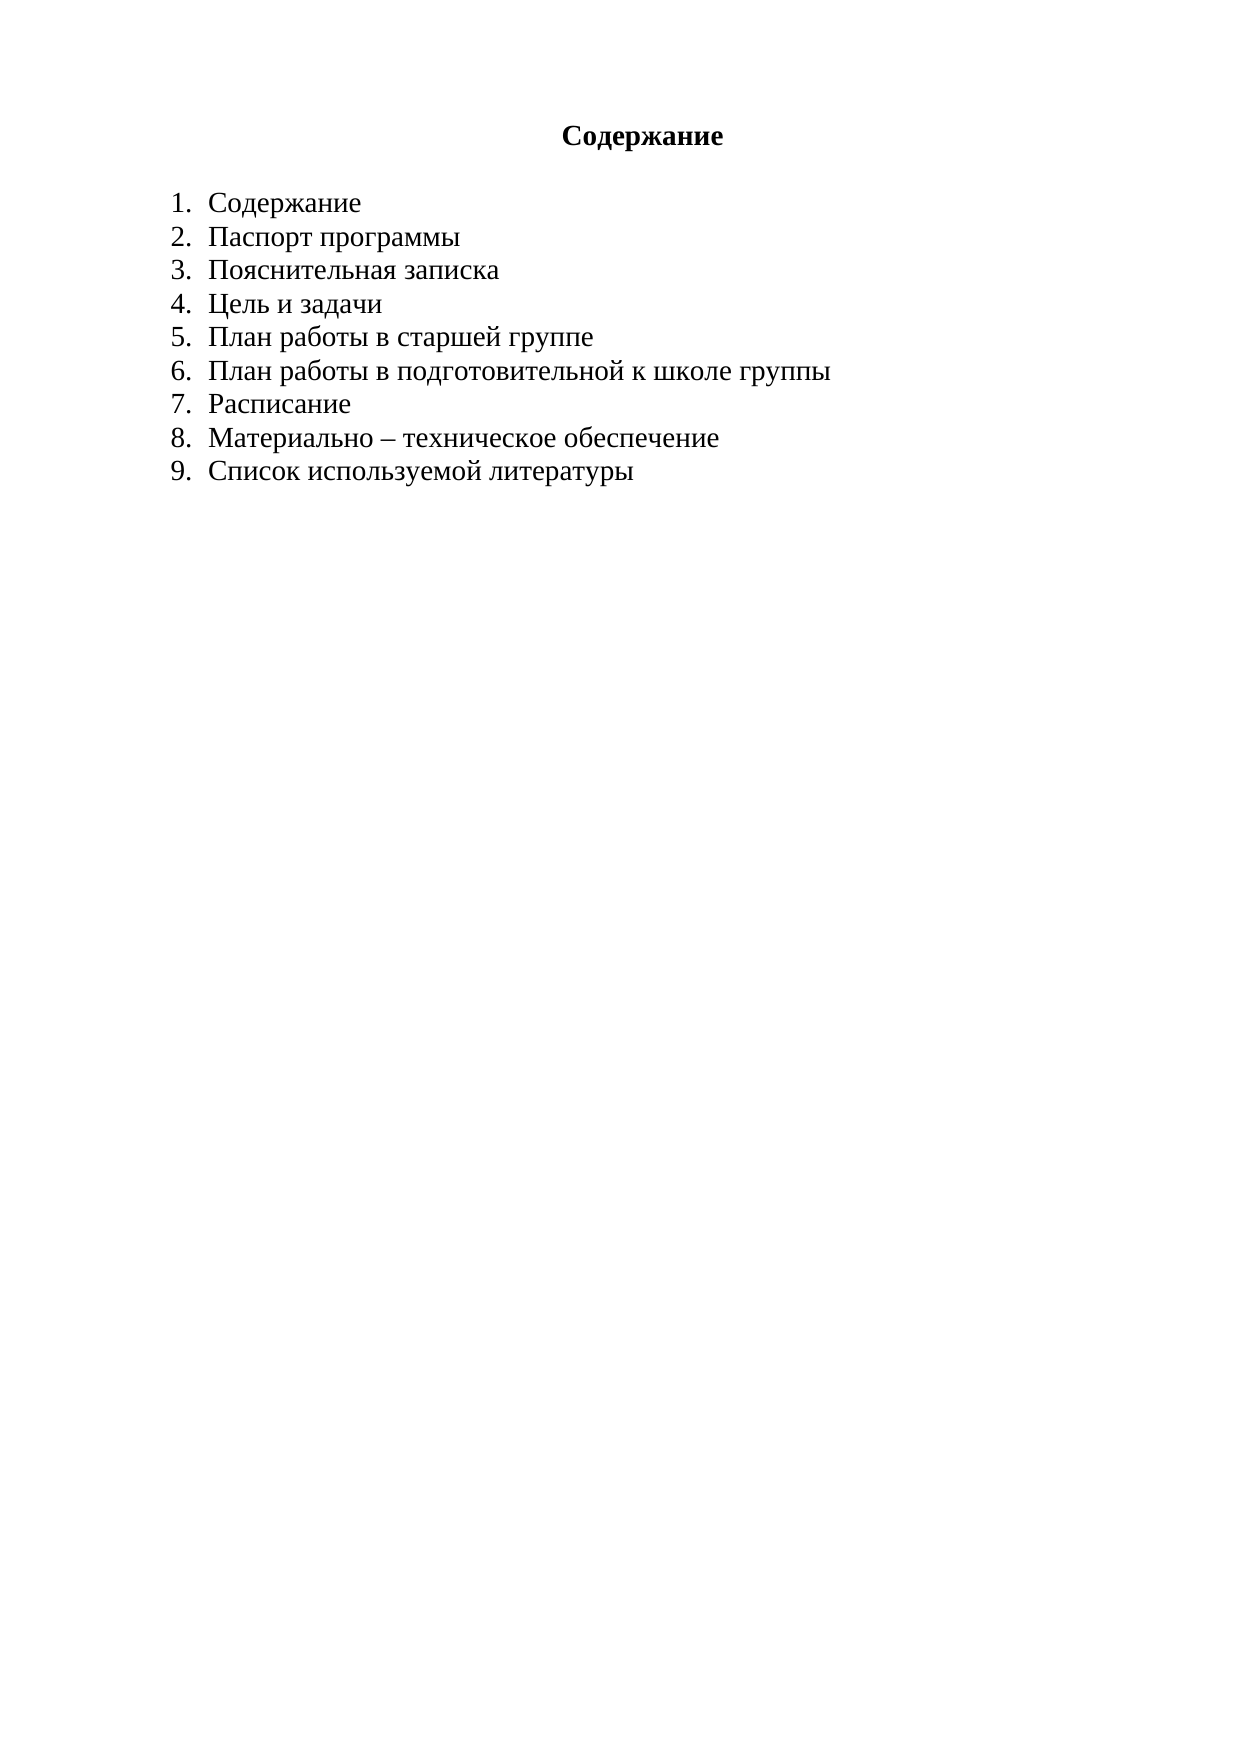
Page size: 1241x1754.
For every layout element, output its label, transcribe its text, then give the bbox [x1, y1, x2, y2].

list Паспорт программы [170, 219, 1152, 252]
text Содержание [133, 118, 1152, 152]
list Расписание [170, 386, 1152, 420]
list Содержание [170, 185, 1152, 219]
list Цель и задачи [170, 286, 1152, 319]
list Материально – техническое обеспечение [170, 420, 1152, 453]
list Пояснительная записка [170, 252, 1152, 286]
list Список используемой литературы [170, 453, 1152, 487]
list План работы в старшей группе [170, 319, 1152, 353]
list План работы в подготовительной к школе группы [170, 353, 1152, 386]
